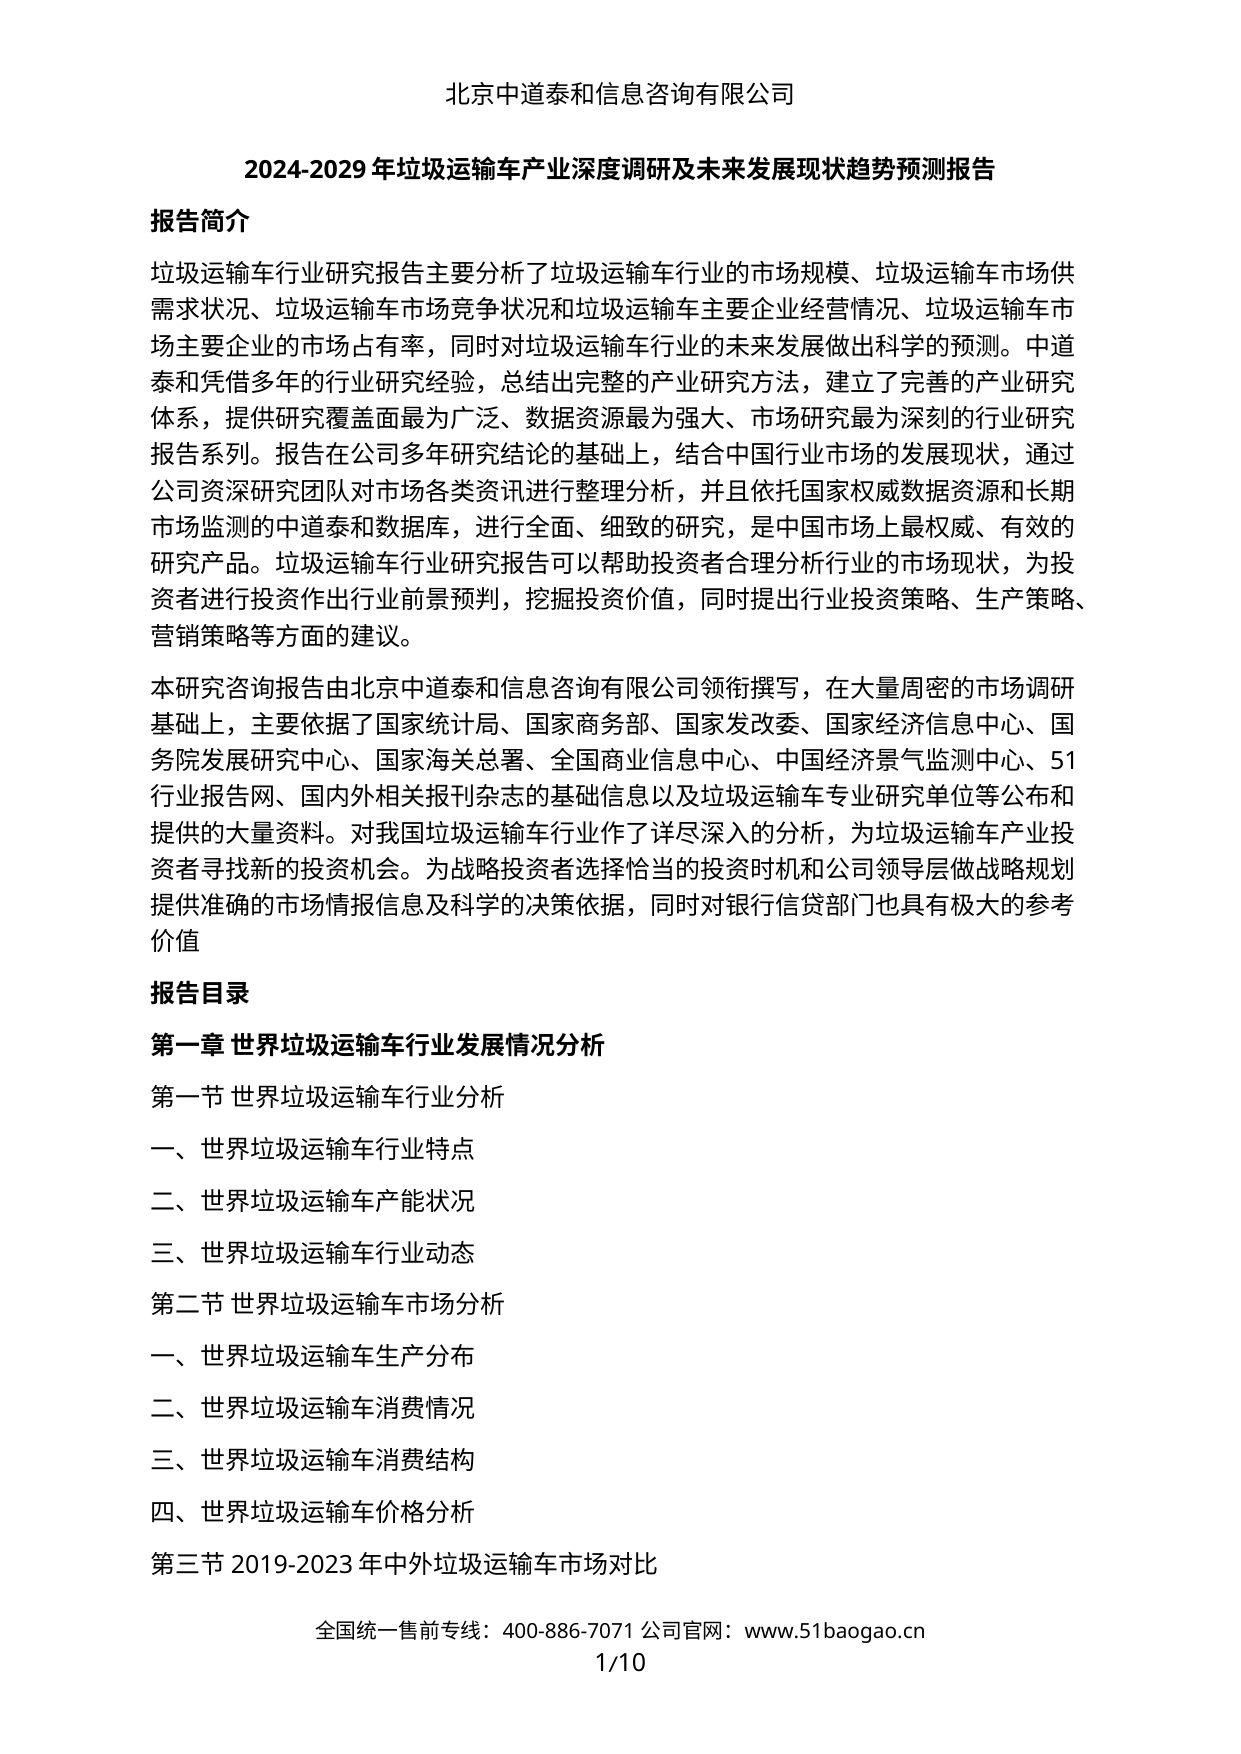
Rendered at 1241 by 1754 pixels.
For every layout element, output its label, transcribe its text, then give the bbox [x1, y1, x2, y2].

text 2024-2029年垃圾运输车产业深度调研及未来发展现状趋势预测报告 [150, 150, 1090, 186]
text 第二节 世界垃圾运输车市场分析 [150, 1285, 1090, 1321]
text 一、世界垃圾运输车行业特点 [150, 1129, 1090, 1166]
text 三、世界垃圾运输车行业动态 [150, 1233, 1090, 1269]
text 二、世界垃圾运输车消费情况 [150, 1389, 1090, 1425]
text 第三节 2019-2023年中外垃圾运输车市场对比 [150, 1544, 1090, 1581]
text 第一章 世界垃圾运输车行业发展情况分析 [150, 1026, 1090, 1062]
text 第一节 世界垃圾运输车行业分析 [150, 1077, 1090, 1114]
text 本研究咨询报告由北京中道泰和信息咨询有限公司领衔撰写，在大量周密的市场调研基础上，主要依据了国家统计局、国家商务部、国家发改委、国家经济信息中心、国务院发展研究中心、国家海关总署、全国商业信息中心、中国经济景气监测中心、51行业报告网、国内外相关报刊杂志的基础信息以及垃圾运输车专业研究单位等公布和提供的大量资料。对我国垃圾运输车行业作了详尽深入的分析，为垃圾运输车产业投资者寻找新的投资机会。为战略投资者选择恰当的投资时机和公司领导层做战略规划提供准确的市场情报信息及科学的决策依据，同时对银行信贷部门也具有极大的参考价值 [150, 668, 1090, 958]
text 报告目录 [150, 974, 1090, 1010]
text 垃圾运输车行业研究报告主要分析了垃圾运输车行业的市场规模、垃圾运输车市场供需求状况、垃圾运输车市场竞争状况和垃圾运输车主要企业经营情况、垃圾运输车市场主要企业的市场占有率，同时对垃圾运输车行业的未来发展做出科学的预测。中道泰和凭借多年的行业研究经验，总结出完整的产业研究方法，建立了完善的产业研究体系，提供研究覆盖面最为广泛、数据资源最为强大、市场研究最为深刻的行业研究报告系列。报告在公司多年研究结论的基础上，结合中国行业市场的发展现状，通过公司资深研究团队对市场各类资讯进行整理分析，并且依托国家权威数据资源和长期市场监测的中道泰和数据库，进行全面、细致的研究，是中国市场上最权威、有效的研究产品。垃圾运输车行业研究报告可以帮助投资者合理分析行业的市场现状，为投资者进行投资作出行业前景预判，挖掘投资价值，同时提出行业投资策略、生产策略、营销策略等方面的建议。 [150, 254, 1090, 652]
text 报告简介 [150, 202, 1090, 238]
text 二、世界垃圾运输车产能状况 [150, 1181, 1090, 1217]
text 三、世界垃圾运输车消费结构 [150, 1441, 1090, 1477]
text 一、世界垃圾运输车生产分布 [150, 1337, 1090, 1373]
text 四、世界垃圾运输车价格分析 [150, 1492, 1090, 1529]
